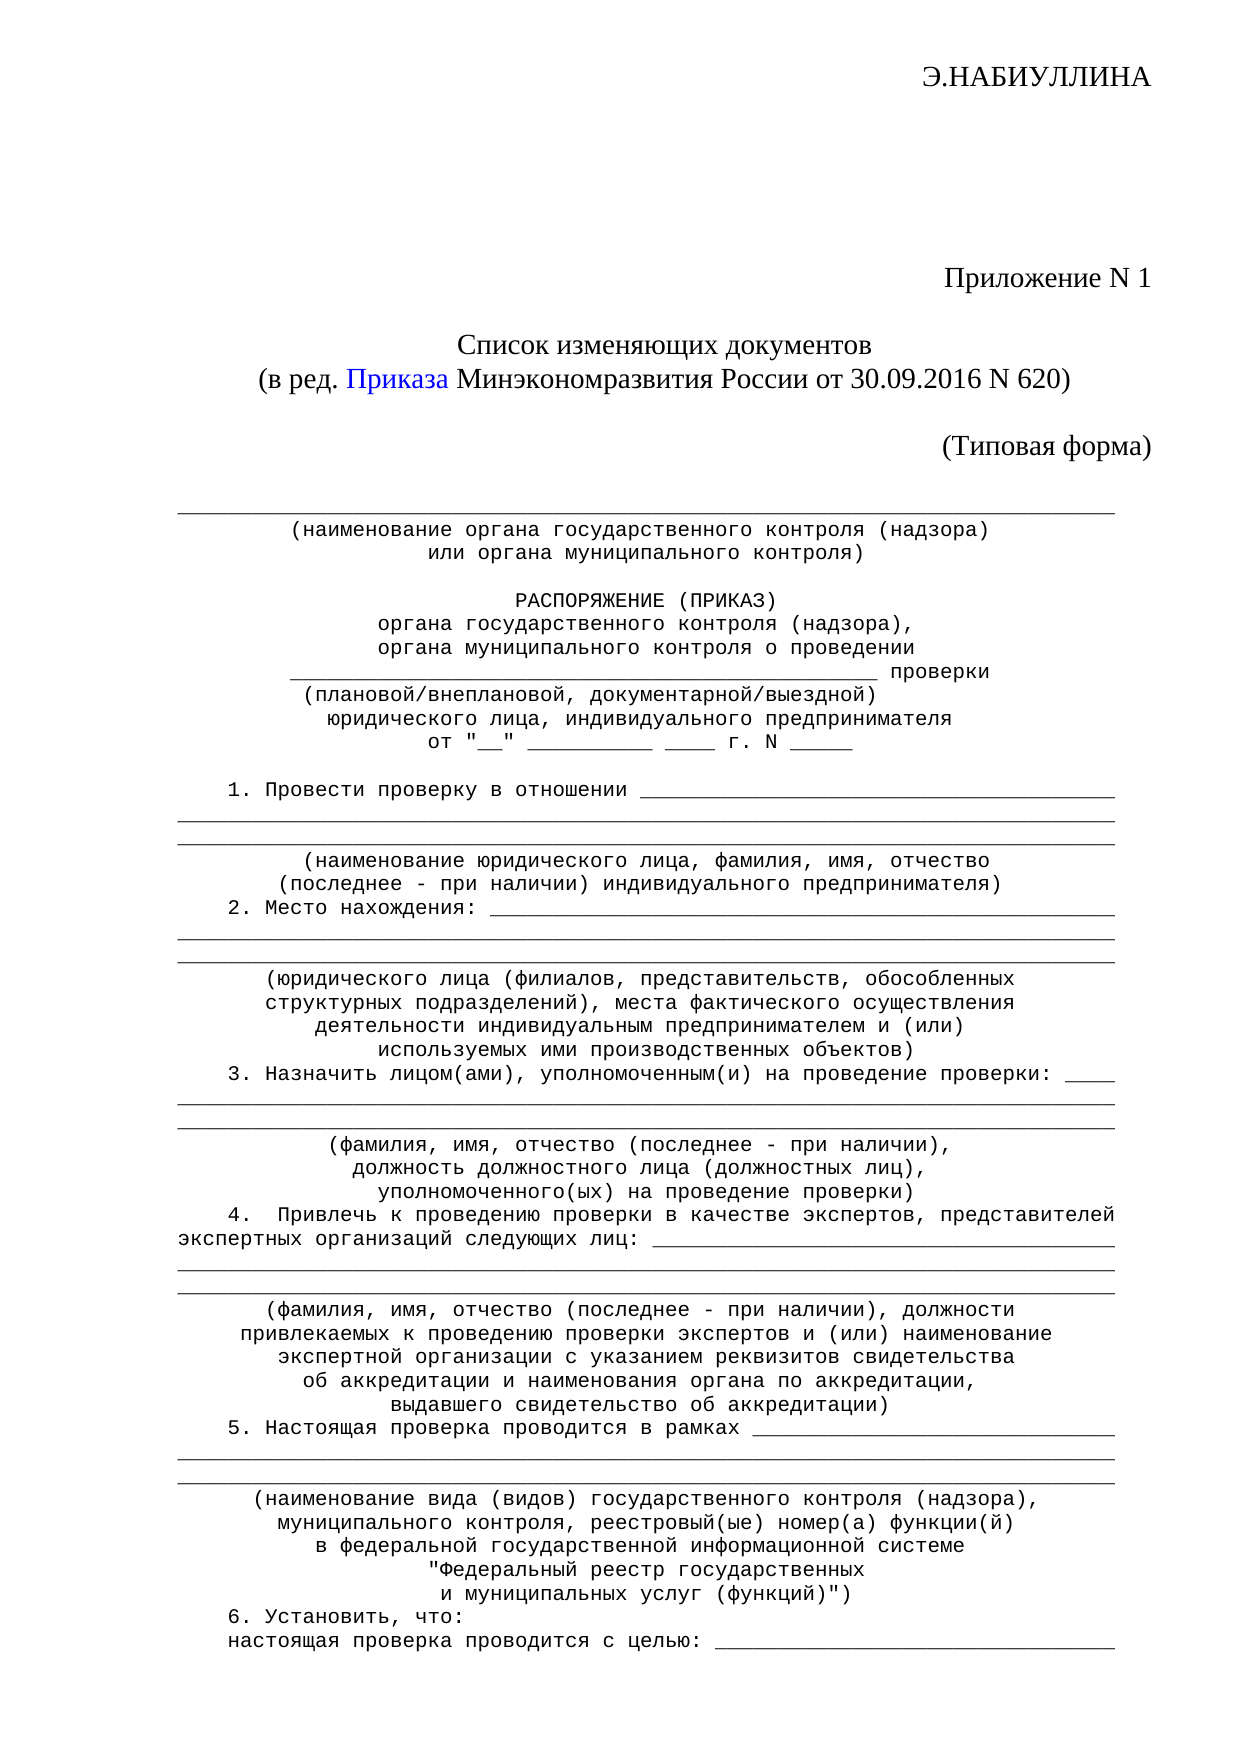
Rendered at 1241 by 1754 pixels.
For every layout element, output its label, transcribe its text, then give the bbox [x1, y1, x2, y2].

text настоящая проверка проводится с целью: ________________________________ [177, 1630, 1152, 1654]
text уполномоченного(ых) на проведение проверки) [177, 1181, 1152, 1204]
text (в ред. Приказа Минэкономразвития России от 30.09.2016 N 620) [177, 361, 1152, 394]
text муниципального контроля, реестровый(ые) номер(а) функции(й) [177, 1512, 1152, 1536]
text 5. Настоящая проверка проводится в рамках _____________________________ [177, 1417, 1152, 1441]
text 1. Провести проверку в отношении ______________________________________ [177, 779, 1152, 802]
text Список изменяющих документов [177, 327, 1152, 361]
text ___________________________________________________________________________ [177, 1441, 1152, 1464]
text ___________________________________________________________________________ [177, 826, 1152, 850]
text привлекаемых к проведению проверки экспертов и (или) наименование [177, 1323, 1152, 1346]
text об аккредитации и наименования органа по аккредитации, [177, 1370, 1152, 1394]
text (Типовая форма) [177, 428, 1152, 462]
text структурных подразделений), места фактического осуществления [177, 992, 1152, 1015]
text ___________________________________________________________________________ [177, 802, 1152, 826]
text используемых ими производственных объектов) [177, 1039, 1152, 1063]
text 3. Назначить лицом(ами), уполномоченным(и) на проведение проверки: ____ [177, 1063, 1152, 1086]
text органа муниципального контроля о проведении [177, 637, 1152, 661]
text (наименование органа государственного контроля (надзора) [177, 519, 1152, 542]
text (наименование вида (видов) государственного контроля (надзора), [177, 1488, 1152, 1512]
text ___________________________________________________________________________ [177, 1110, 1152, 1133]
text 4. Привлечь к проведению проверки в качестве экспертов, представителей [177, 1204, 1152, 1228]
text Э.НАБИУЛЛИНА [177, 59, 1152, 93]
text (юридического лица (филиалов, представительств, обособленных [177, 968, 1152, 992]
text ___________________________________________________________________________ [177, 1464, 1152, 1488]
text "Федеральный реестр государственных [177, 1559, 1152, 1583]
text (плановой/внеплановой, документарной/выездной) [177, 684, 1152, 708]
text или органа муниципального контроля) [177, 542, 1152, 566]
text (наименование юридического лица, фамилия, имя, отчество [177, 850, 1152, 873]
text РАСПОРЯЖЕНИЕ (ПРИКАЗ) [177, 590, 1152, 613]
text юридического лица, индивидуального предпринимателя [177, 708, 1152, 732]
text ___________________________________________________________________________ [177, 1252, 1152, 1275]
text ___________________________________________________________________________ [177, 495, 1152, 519]
text и муниципальных услуг (функций)") [177, 1583, 1152, 1606]
text (фамилия, имя, отчество (последнее - при наличии), должности [177, 1299, 1152, 1323]
text 6. Установить, что: [177, 1606, 1152, 1630]
text ___________________________________________________________________________ [177, 1275, 1152, 1299]
text _______________________________________________ проверки [177, 661, 1152, 684]
text ___________________________________________________________________________ [177, 1086, 1152, 1110]
text в федеральной государственной информационной системе [177, 1536, 1152, 1559]
text от "__" __________ ____ г. N _____ [177, 732, 1152, 755]
text экспертных организаций следующих лиц: _____________________________________ [177, 1228, 1152, 1252]
text ___________________________________________________________________________ [177, 921, 1152, 944]
text Приложение N 1 [177, 260, 1152, 294]
text должность должностного лица (должностных лиц), [177, 1157, 1152, 1181]
text (последнее - при наличии) индивидуального предпринимателя) [177, 873, 1152, 897]
text деятельности индивидуальным предпринимателем и (или) [177, 1015, 1152, 1039]
text экспертной организации с указанием реквизитов свидетельства [177, 1346, 1152, 1370]
text органа государственного контроля (надзора), [177, 613, 1152, 637]
text выдавшего свидетельство об аккредитации) [177, 1394, 1152, 1417]
text 2. Место нахождения: __________________________________________________ [177, 897, 1152, 921]
text (фамилия, имя, отчество (последнее - при наличии), [177, 1133, 1152, 1157]
text ___________________________________________________________________________ [177, 944, 1152, 968]
